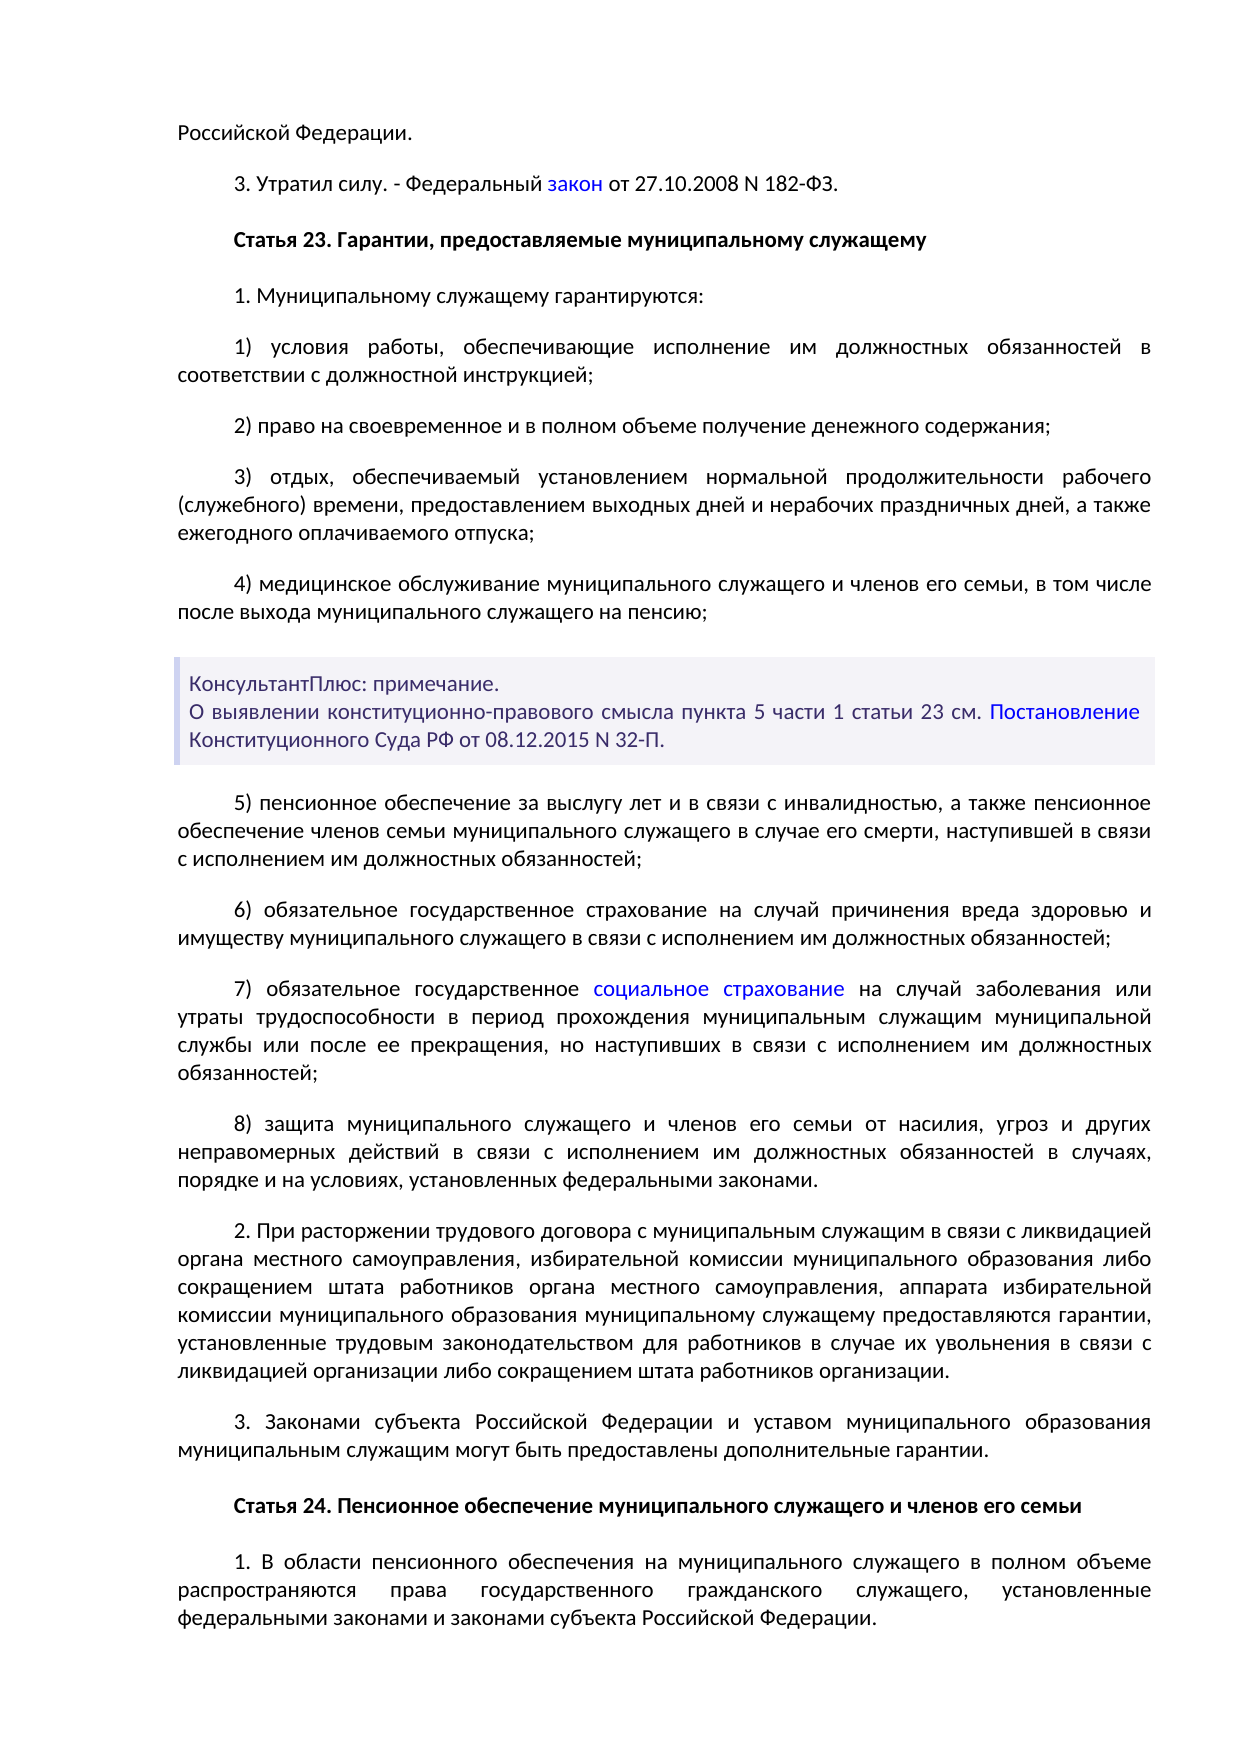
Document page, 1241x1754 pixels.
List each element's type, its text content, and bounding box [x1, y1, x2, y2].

title Статья 23. Гарантии, предоставляемые муниципальному служащему [177, 225, 1152, 253]
text 1. В области пенсионного обеспечения на муниципального служащего в полном объеме распространяются права государственного гражданского служащего, установленные федеральными законами и законами субъекта Российской Федерации. [177, 1547, 1152, 1631]
text 3. Утратил силу. - Федеральный закон от 27.10.2008 N 182-ФЗ. [177, 169, 1152, 197]
text 2) право на своевременное и в полном объеме получение денежного содержания; [177, 411, 1152, 439]
text 3. Законами субъекта Российской Федерации и уставом муниципального образования муниципальным служащим могут быть предоставлены дополнительные гарантии. [177, 1407, 1152, 1463]
text 1. Муниципальному служащему гарантируются: [177, 281, 1152, 309]
title Статья 24. Пенсионное обеспечение муниципального служащего и членов его семьи [177, 1491, 1152, 1519]
text 5) пенсионное обеспечение за выслугу лет и в связи с инвалидностью, а также пенсионное обеспечение членов семьи муниципального служащего в случае его смерти, наступившей в связи с исполнением им должностных обязанностей; [177, 788, 1152, 872]
text 4) медицинское обслуживание муниципального служащего и членов его семьи, в том числе после выхода муниципального служащего на пенсию; [177, 569, 1152, 625]
text 2. При расторжении трудового договора с муниципальным служащим в связи с ликвидацией органа местного самоуправления, избирательной комиссии муниципального образования либо сокращением штата работников органа местного самоуправления, аппарата избирательной комиссии муниципального образования муниципальному служащему предоставляются гарантии, установленные трудовым законодательством для работников в случае их увольнения в связи с ликвидацией организации либо сокращением штата работников организации. [177, 1216, 1152, 1384]
table_header КонсультантПлюс: примечание. О выявлении конституционно-правового смысла пункта 5 части 1 статьи 23 см. Постановление Конституционного Суда РФ от 08.12.2015 N 32-П. [180, 657, 1149, 765]
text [177, 118, 1152, 146]
text 8) защита муниципального служащего и членов его семьи от насилия, угроз и других неправомерных действий в связи с исполнением им должностных обязанностей в случаях, порядке и на условиях, установленных федеральными законами. [177, 1109, 1152, 1193]
text 6) обязательное государственное страхование на случай причинения вреда здоровью и имуществу муниципального служащего в связи с исполнением им должностных обязанностей; [177, 895, 1152, 951]
text 7) обязательное государственное социальное страхование на случай заболевания или утраты трудоспособности в период прохождения муниципальным служащим муниципальной службы или после ее прекращения, но наступивших в связи с исполнением им должностных обязанностей; [177, 974, 1152, 1086]
text 1) условия работы, обеспечивающие исполнение им должностных обязанностей в соответствии с должностной инструкцией; [177, 332, 1152, 388]
text 3) отдых, обеспечиваемый установлением нормальной продолжительности рабочего (служебного) времени, предоставлением выходных дней и нерабочих праздничных дней, а также ежегодного оплачиваемого отпуска; [177, 462, 1152, 546]
